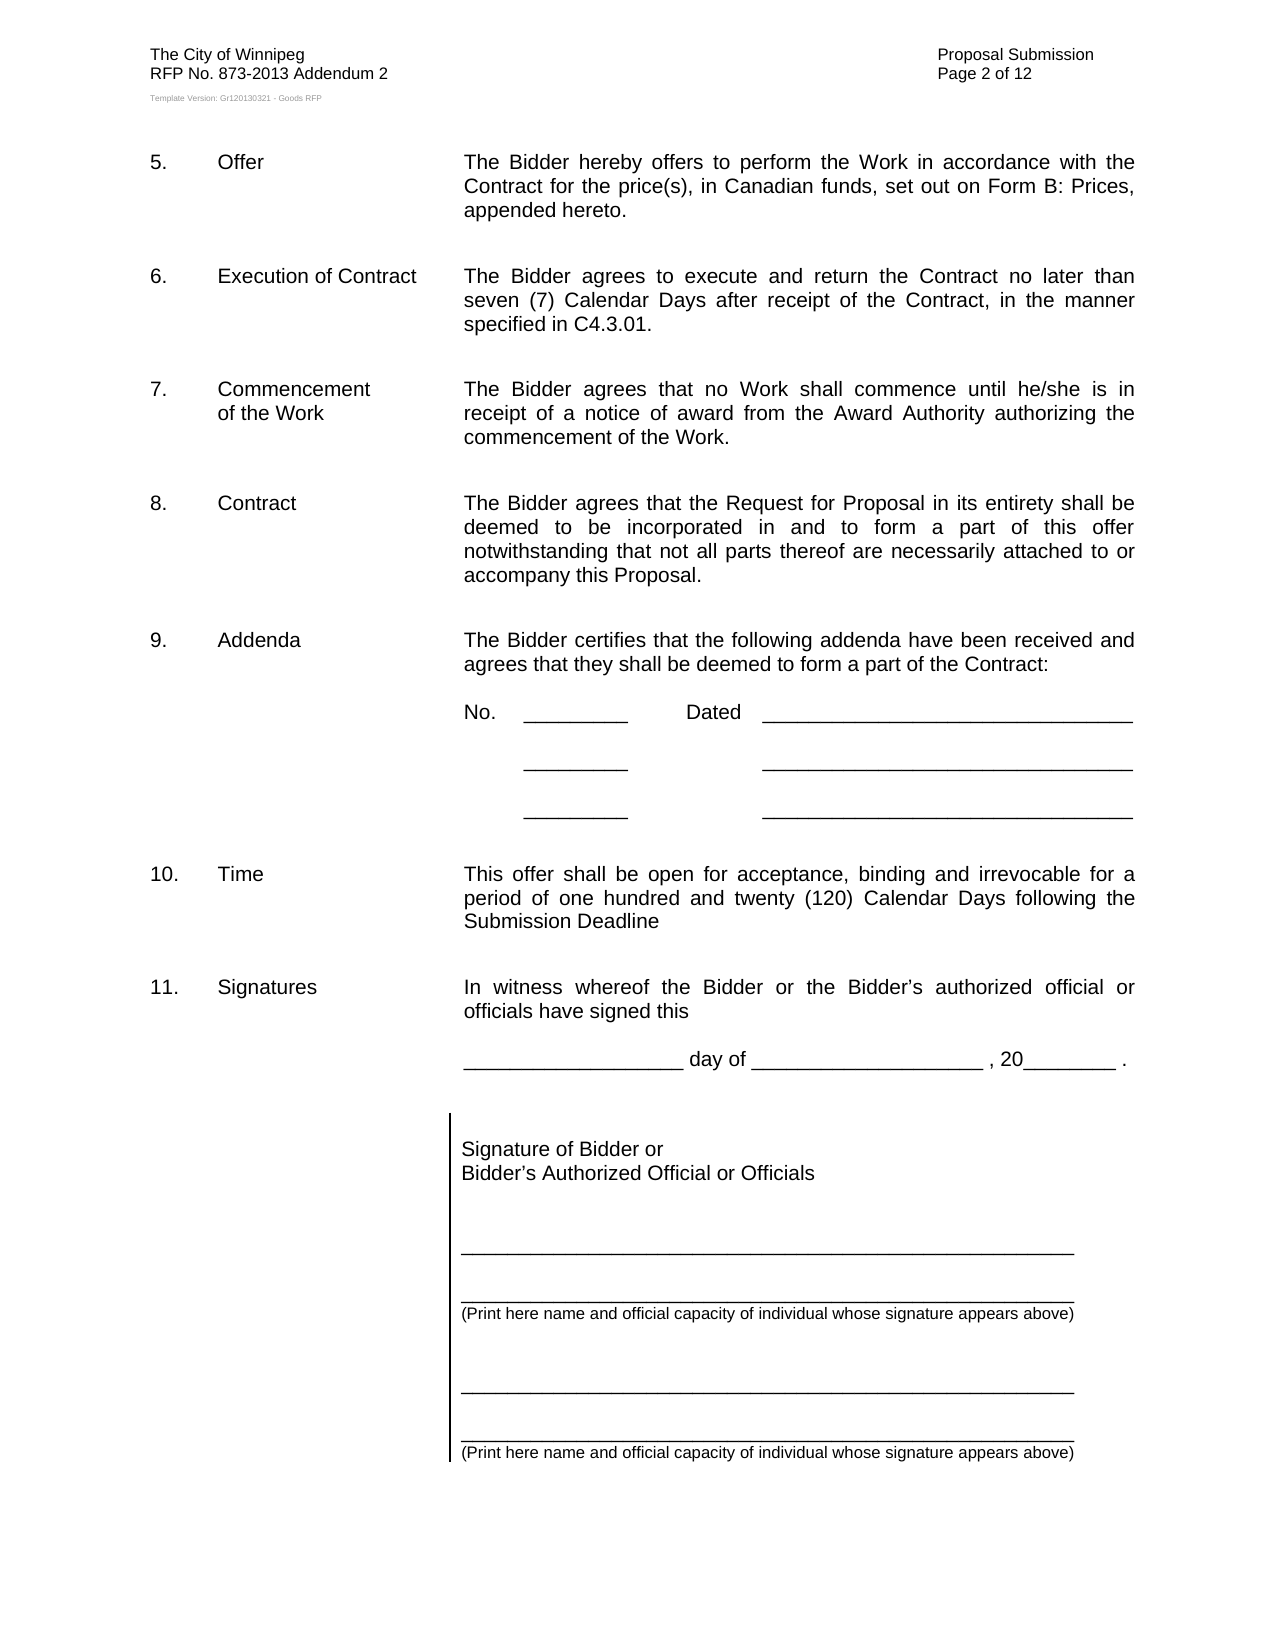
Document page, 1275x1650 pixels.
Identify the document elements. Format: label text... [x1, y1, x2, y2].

table_cell [139, 975, 206, 1481]
table_cell [139, 628, 206, 861]
table_cell [139, 861, 206, 975]
table_cell The Bidder agrees that the Request for Proposal in its entirety shall be deemed to be incorporated in and to form a part of this offer notwithstanding that not all parts thereof are necessarily attached to or accompany this Proposal. [453, 491, 1147, 628]
table_cell Commencement of the Work [206, 377, 452, 491]
table_cell This offer shall be open for acceptance, binding and irrevocable for a period of one hundred and twenty (120) Calendar Days following the Submission Deadline. [453, 861, 1147, 975]
table_cell Contract [206, 491, 452, 628]
table_cell The Bidder agrees that no Work shall commence until he/she is in receipt of a notice of award from the Award Authority authorizing the commencement of the Work. [453, 377, 1147, 491]
table_cell [139, 491, 206, 628]
table_cell The Bidder agrees to execute and return the Contract no later than seven (7) Calendar Days after receipt of the Contract, in the manner specified in C4.3.01. [453, 264, 1147, 377]
table_cell Addenda [206, 628, 452, 861]
table_cell Execution of Contract [206, 264, 452, 377]
table_cell [206, 975, 1147, 1481]
table_cell Time [206, 861, 452, 975]
table_cell The Bidder hereby offers to perform the Work in accordance with the Contract for the price(s), in Canadian funds, set out on Form B: Prices, appended hereto. [453, 150, 1147, 263]
table_cell The Bidder certifies that the following addenda have been received and agrees that they shall be deemed to form a part of the Contract: No. _________ Dated ________________________________ _________ ________________________________ _________ ________________________________ [453, 628, 1147, 861]
table_cell [139, 264, 206, 377]
table_cell [139, 150, 206, 263]
table_cell Offer [206, 150, 452, 263]
table_cell [139, 377, 206, 491]
